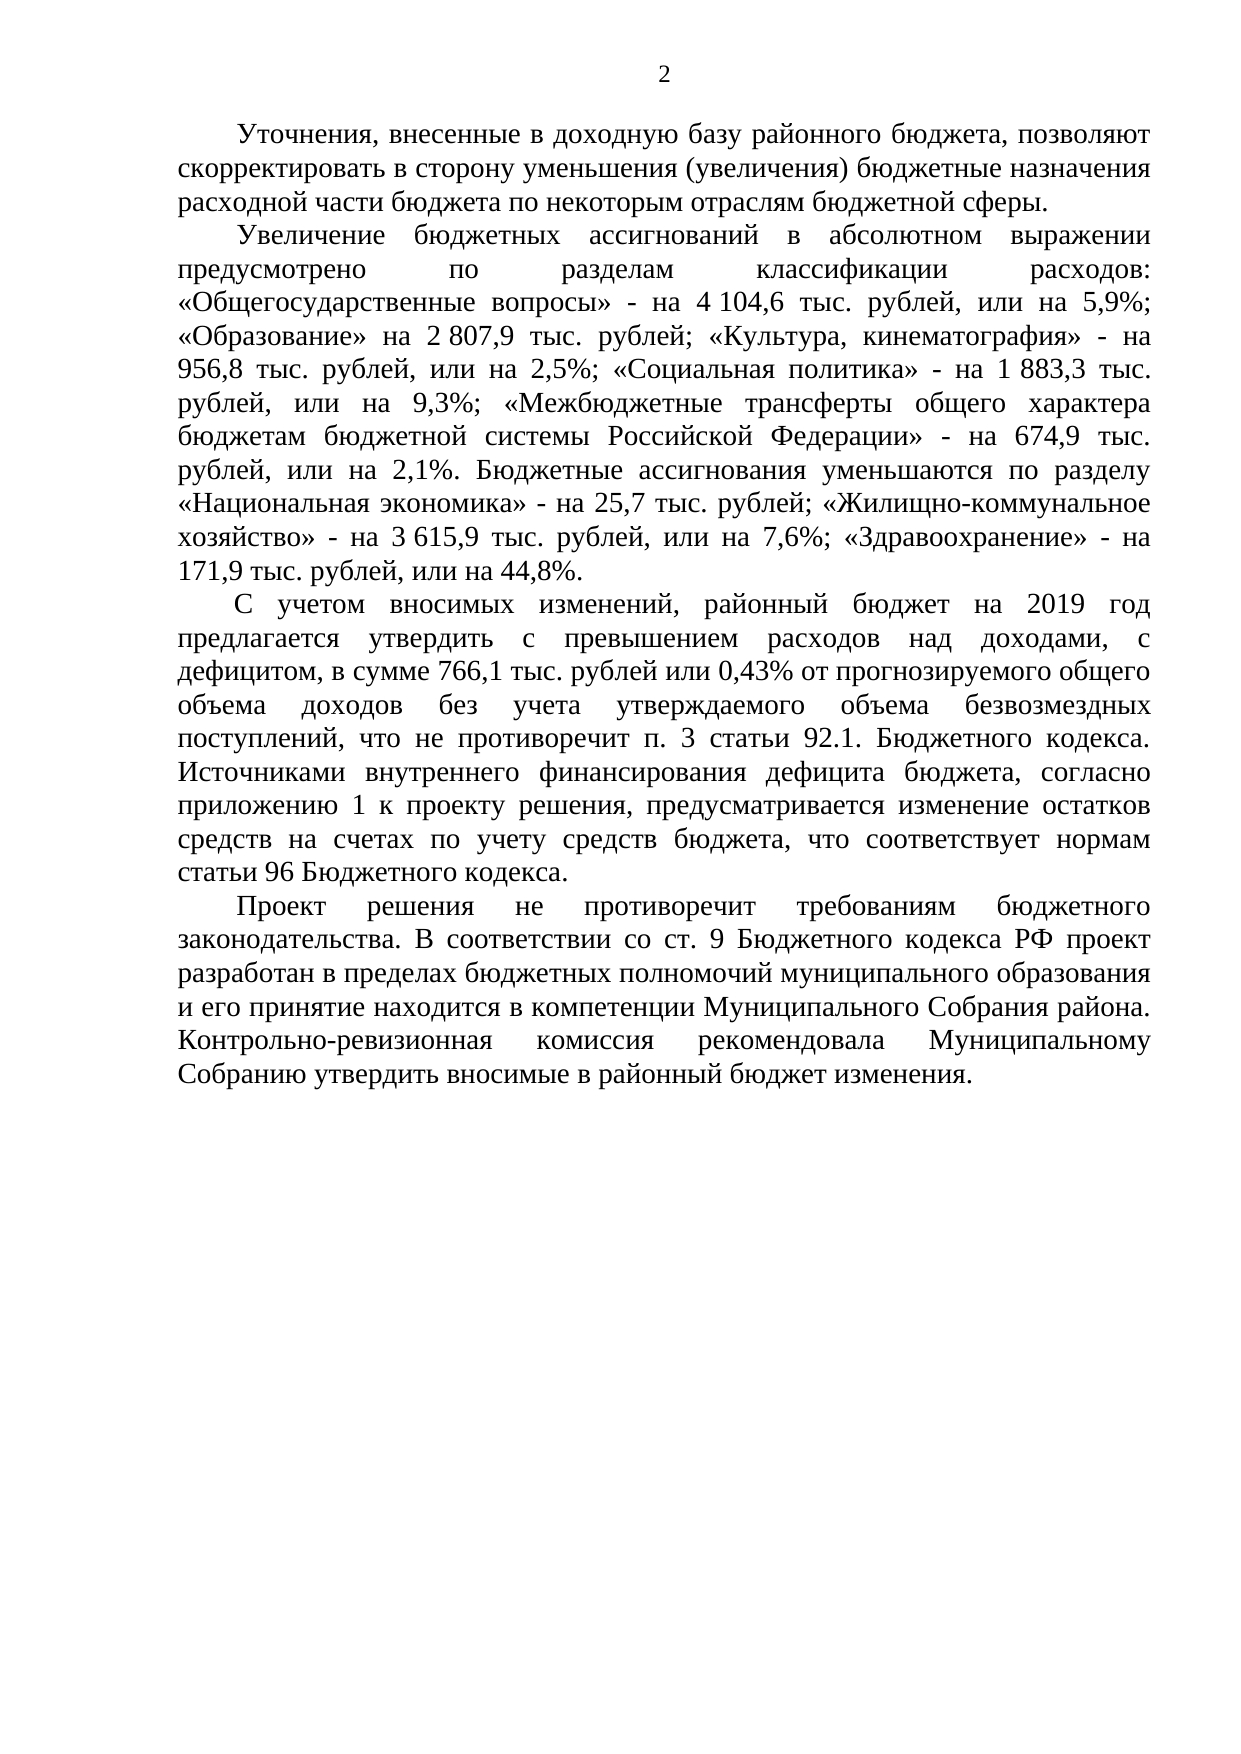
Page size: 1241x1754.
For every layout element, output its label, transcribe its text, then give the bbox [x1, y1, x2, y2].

text Проект решения не противоречит требованиям бюджетного законодательства. В соответствии со ст. 9 Бюджетного кодекса РФ проект разработан в пределах бюджетных полномочий муниципального образования и его принятие находится в компетенции Муниципального Собрания района. Контрольно-ревизионная комиссия рекомендовала Муниципальному Собранию утвердить вносимые в районный бюджет изменения. [177, 888, 1152, 1089]
text Увеличение бюджетных ассигнований в абсолютном выражении предусмотрено по разделам классификации расходов: «Общегосударственные вопросы» - на 4 104,6 тыс. рублей, или на 5,9%; «Образование» на 2 807,9 тыс. рублей; «Культура, кинематография» - на 956,8 тыс. рублей, или на 2,5%; «Социальная политика» - на 1 883,3 тыс. рублей, или на 9,3%; «Межбюджетные трансферты общего характера бюджетам бюджетной системы Российской Федерации» - на 674,9 тыс. рублей, или на 2,1%. Бюджетные ассигнования уменьшаются по разделу «Национальная экономика» - на 25,7 тыс. рублей; «Жилищно-коммунальное хозяйство» - на 3 615,9 тыс. рублей, или на 7,6%; «Здравоохранение» - на 171,9 тыс. рублей, или на 44,8%. [177, 217, 1152, 586]
text С учетом вносимых изменений, районный бюджет на 2019 год предлагается утвердить с превышением расходов над доходами, с дефицитом, в сумме 766,1 тыс. рублей или 0,43% от прогнозируемого общего объема доходов без учета утверждаемого объема безвозмездных поступлений, что не противоречит п. 3 статьи 92.1. Бюджетного кодекса. Источниками внутреннего финансирования дефицита бюджета, согласно приложению 1 к проекту решения, предусматривается изменение остатков средств на счетах по учету средств бюджета, что соответствует нормам статьи 96 Бюджетного кодекса. [177, 586, 1152, 888]
text Уточнения, внесенные в доходную базу районного бюджета, позволяют скорректировать в сторону уменьшения (увеличения) бюджетные назначения расходной части бюджета по некоторым отраслям бюджетной сферы. [177, 117, 1152, 217]
